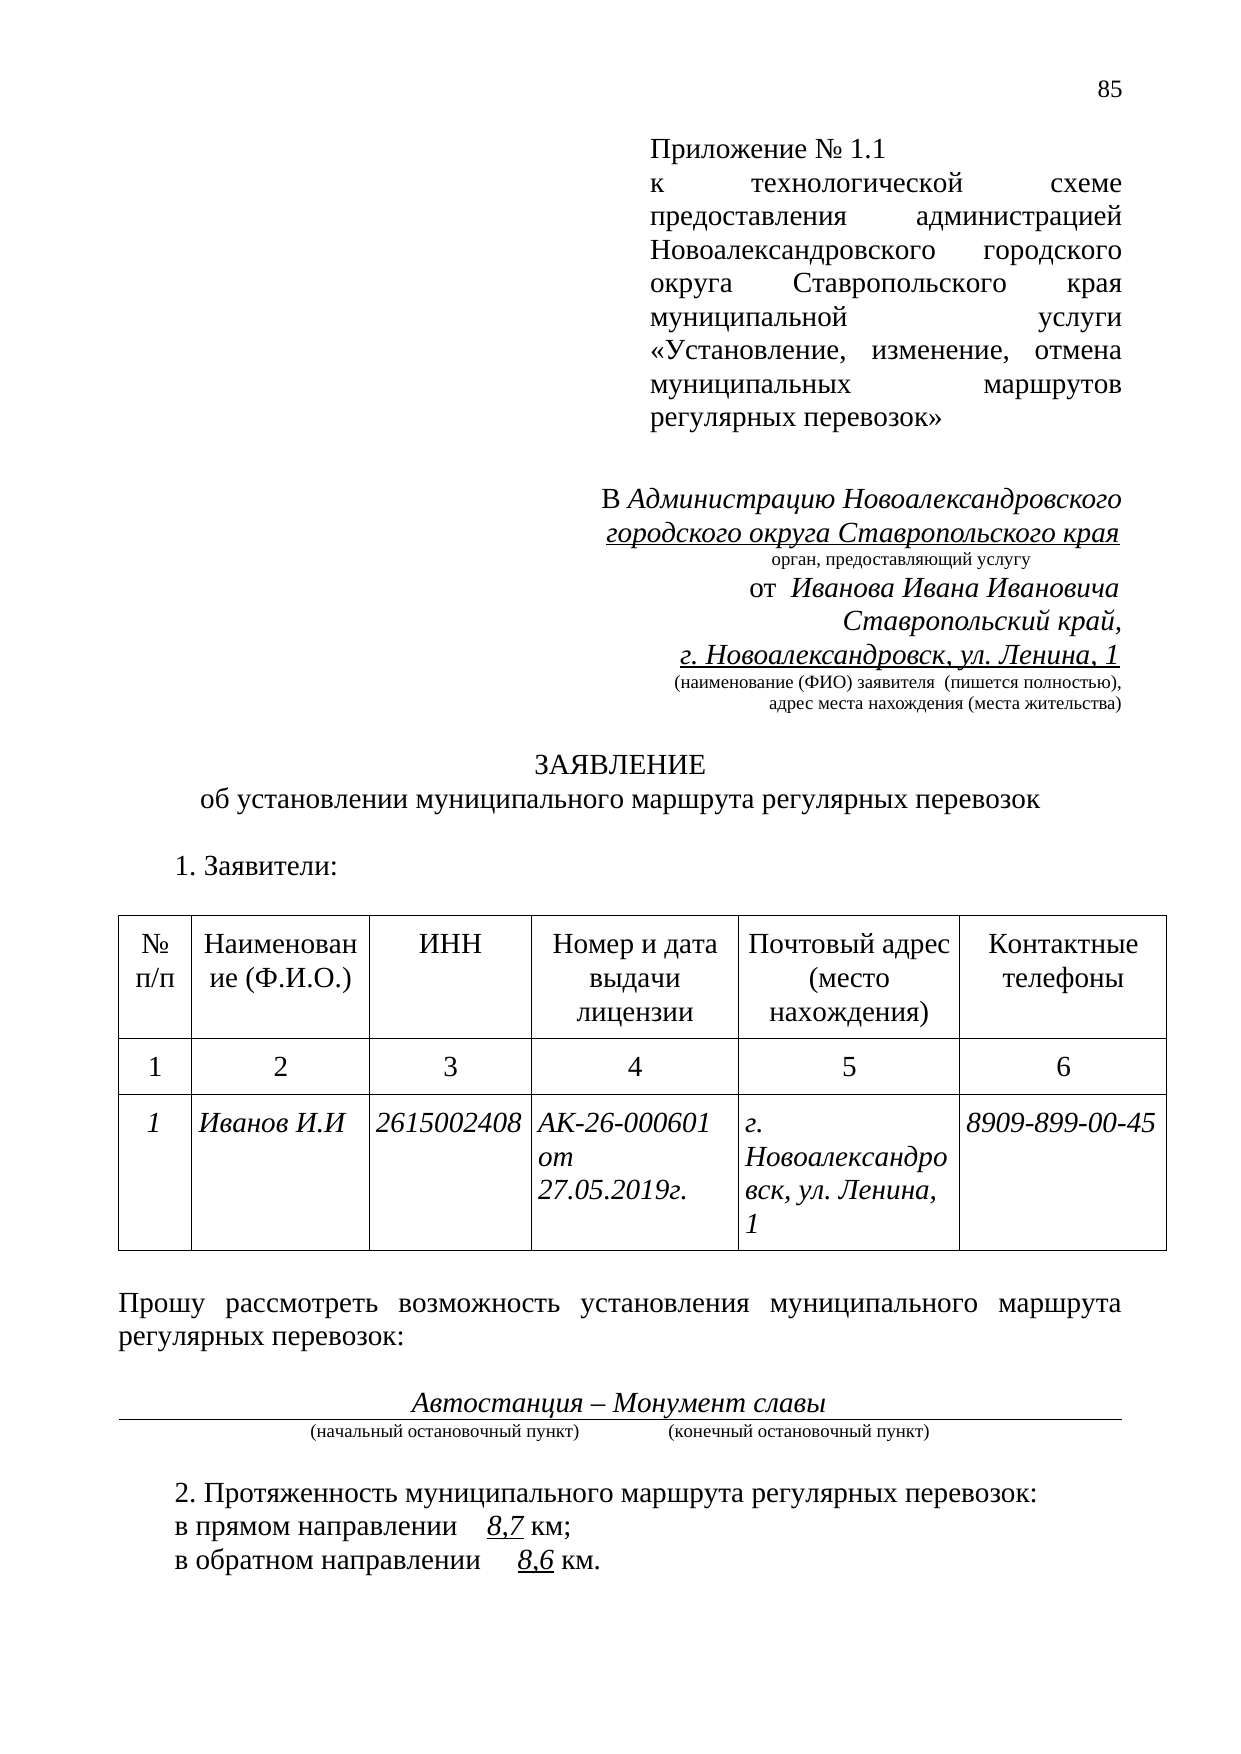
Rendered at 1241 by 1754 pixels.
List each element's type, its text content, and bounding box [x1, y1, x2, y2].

table_cell 3 [370, 1039, 531, 1094]
text В Администрацию Новоалександровского [118, 481, 1122, 515]
text г. Новоалександровск, ул. Ленина, 1 [118, 637, 1122, 671]
table_cell 2615002408 [370, 1095, 531, 1250]
table_cell 5 [739, 1039, 959, 1094]
text городского округа Ставропольского края [118, 515, 1122, 548]
table_header Наименование (Ф.И.О.) [192, 916, 369, 1038]
table_cell 4 [532, 1039, 738, 1094]
table_cell 6 [960, 1039, 1166, 1094]
table_cell 2 [192, 1039, 369, 1094]
table_cell 8909-899-00-45 [960, 1095, 1166, 1250]
table_cell АК-26-000601 от 27.05.2019г. [532, 1095, 738, 1250]
text от Иванова Ивана Ивановича [118, 570, 1122, 603]
table_header Контактные телефоны [960, 916, 1166, 1038]
text 1. Заявители: [118, 848, 1122, 881]
text Прошу рассмотреть возможность установления муниципального маршрута регулярных перевозок: [118, 1285, 1122, 1352]
table_cell г. Новоалександровск, ул. Ленина, 1 [739, 1095, 959, 1250]
text (наименование (ФИО) заявителя (пишется полностью), [650, 671, 1122, 692]
text в обратном направлении 8,6 км. [118, 1542, 1122, 1576]
table_header ИНН [370, 916, 531, 1038]
table_header Почтовый адрес (место нахождения) [739, 916, 959, 1038]
table_cell 1 [119, 1039, 191, 1094]
table_header Автостанция – Монумент славы [119, 1385, 1122, 1419]
text Приложение № 1.1 [650, 131, 1122, 165]
table_cell Иванов И.И [192, 1095, 369, 1250]
text орган, предоставляющий услугу [118, 548, 1122, 570]
table_header Номер и дата выдачи лицензии [532, 916, 738, 1038]
text к технологической схеме предоставления администрацией Новоалександровского городского округа Ставропольского края муниципальной услуги «Установление, изменение, отмена муниципальных маршрутов регулярных перевозок» [650, 165, 1122, 433]
text адрес места нахождения (места жительства) [650, 692, 1122, 714]
text (начальный остановочный пункт) (конечный остановочный пункт) [118, 1420, 1122, 1441]
text об установлении муниципального маршрута регулярных перевозок [118, 781, 1122, 814]
text в прямом направлении 8,7 км; [118, 1508, 1122, 1542]
table_header № п/п [119, 916, 191, 1038]
text 2. Протяженность муниципального маршрута регулярных перевозок: [118, 1475, 1122, 1508]
text Ставропольский край, [118, 603, 1122, 637]
text ЗАЯВЛЕНИЕ [118, 747, 1122, 781]
table_cell 1 [119, 1095, 191, 1250]
